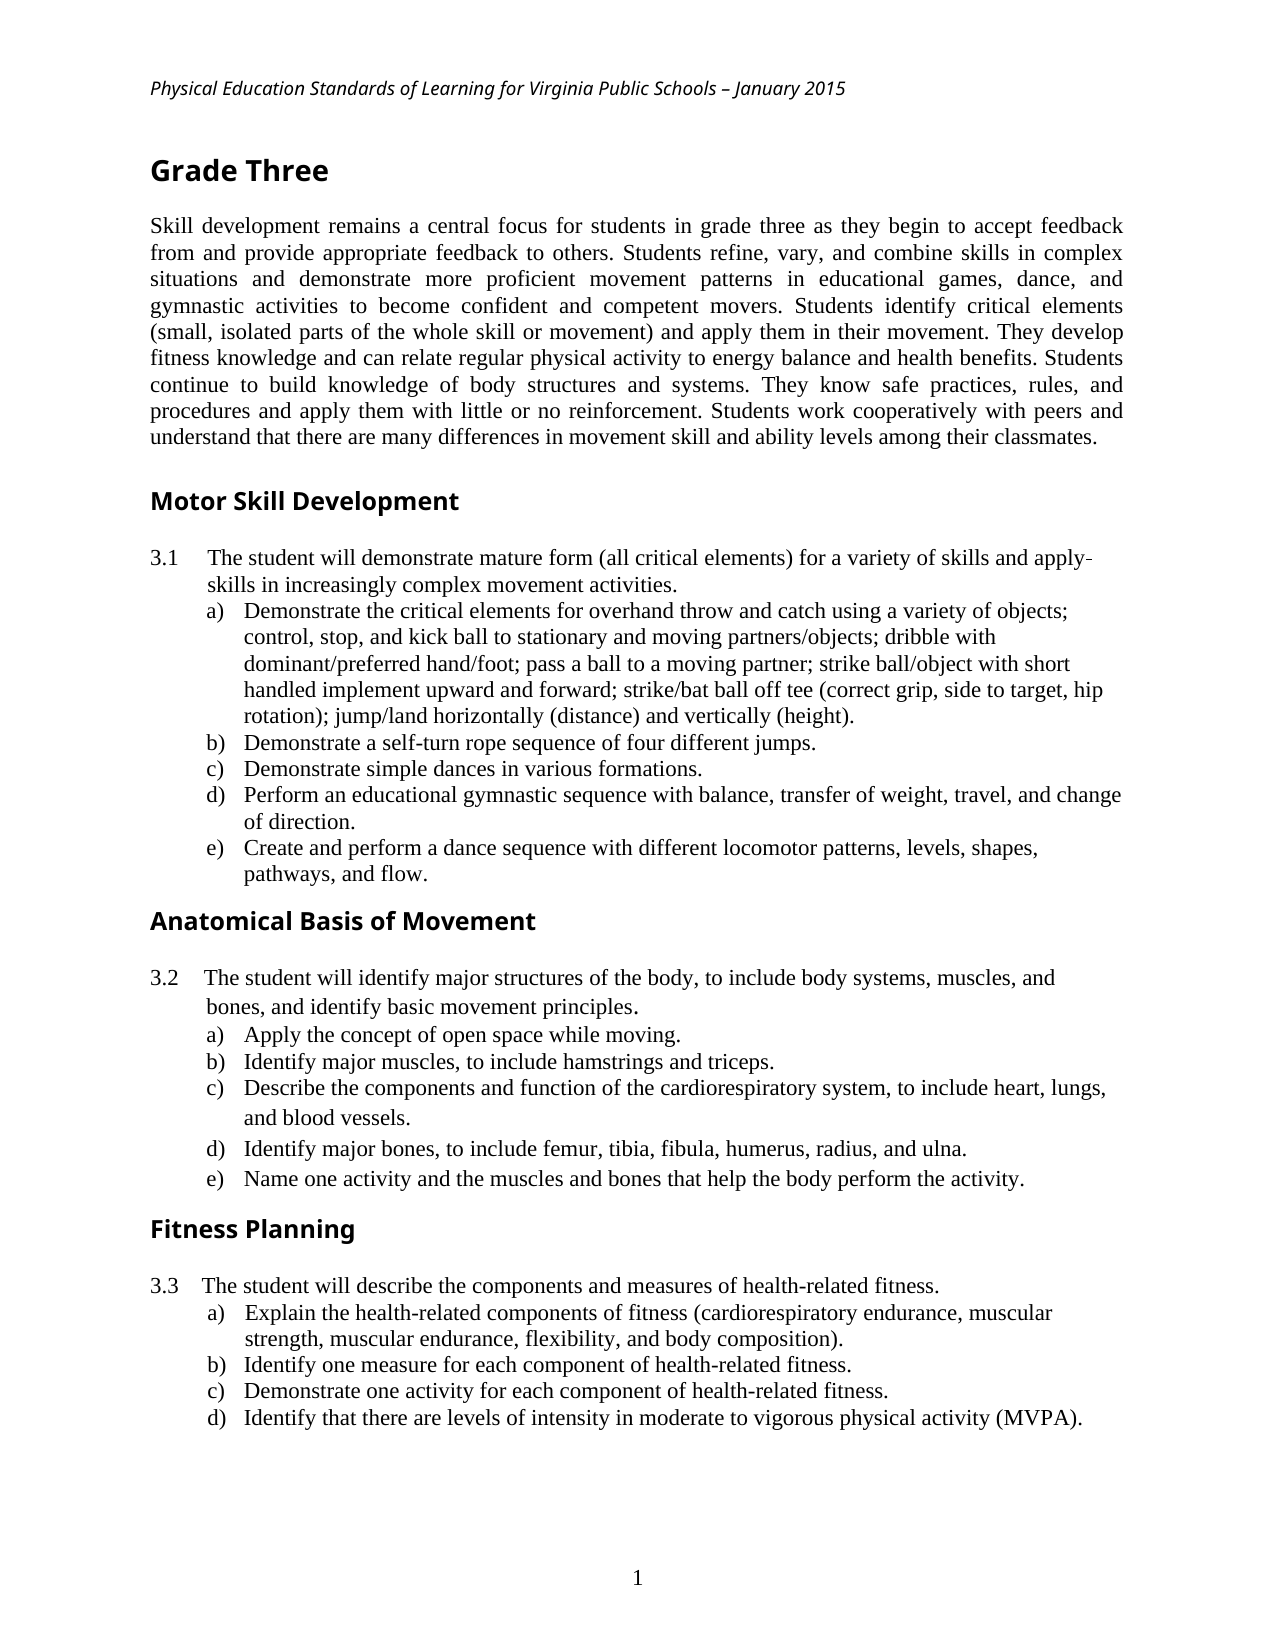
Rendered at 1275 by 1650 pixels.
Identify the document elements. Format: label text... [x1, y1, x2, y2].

list Describe the components and function of the cardiorespiratory system, to include heart, lungs, and blood vessels. [206, 1074, 1125, 1131]
subtitle Fitness Planning [150, 1212, 1125, 1246]
subtitle 3.2 The student will identify major structures of the body, to include body systems, muscles, and [150, 964, 1125, 990]
list Create and perform a dance sequence with different locomotor patterns, levels, shapes, pathways, and flow. [206, 834, 1125, 887]
list Identify major bones, to include femur, tibia, fibula, humerus, radius, and ulna. [206, 1135, 1125, 1161]
list Name one activity and the muscles and bones that help the body perform the activity. [206, 1165, 1125, 1191]
list Demonstrate the critical elements for overhand throw and catch using a variety of objects; control, stop, and kick ball to stationary and moving partners/objects; dribble with dominant/preferred hand/foot; pass a ball to a moving partner; strike ball/object with short handled implement upward and forward; strike/bat ball off tee (correct grip, side to target, hip rotation); jump/land horizontally (distance) and vertically (height). [206, 597, 1125, 729]
list Demonstrate one activity for each component of health-related fitness. [207, 1378, 1125, 1404]
subtitle Motor Skill Development [150, 484, 1125, 518]
list Identify one measure for each component of health-related fitness. [207, 1351, 1125, 1378]
list Explain the health-related components of fitness (cardiorespiratory endurance, muscular strength, muscular endurance, flexibility, and body composition). [207, 1298, 1125, 1351]
text Skill development remains a central focus for students in grade three as they begin to accept feedback from and provide appropriate feedback to others. Students refine, vary, and combine skills in complex situations and demonstrate more proficient movement patterns in educational games, dance, and gymnastic activities to become confident and competent movers. Students identify critical elements (small, isolated parts of the whole skill or movement) and apply them in their movement. They develop fitness knowledge and can relate regular physical activity to energy balance and health benefits. Students continue to build knowledge of body structures and systems. They know safe practices, rules, and procedures and apply them with little or no reinforcement. Students work cooperatively with peers and understand that there are many differences in movement skill and ability levels among their classmates. [150, 213, 1125, 450]
text 3.1 The student will demonstrate mature form (all critical elements) for a variety of skills and apply skills in increasingly complex movement activities. [150, 544, 1125, 597]
text 3.3 The student will describe the components and measures of health-related fitness. [150, 1272, 1125, 1298]
subtitle Grade Three [150, 150, 1125, 190]
list Demonstrate simple dances in various formations. [206, 755, 1125, 781]
subtitle Anatomical Basis of Movement [150, 903, 1125, 938]
list Identify that there are levels of intensity in moderate to vigorous physical activity (MVPA). [207, 1404, 1125, 1430]
list Identify major muscles, to include hamstrings and triceps. [206, 1048, 1125, 1074]
subtitle bones, and identify basic movement principles. [150, 990, 1125, 1022]
list Demonstrate a self-turn rope sequence of four different jumps. [206, 729, 1125, 755]
list Perform an educational gymnastic sequence with balance, transfer of weight, travel, and change of direction. [206, 781, 1125, 834]
list Apply the concept of open space while moving. [206, 1022, 1125, 1048]
